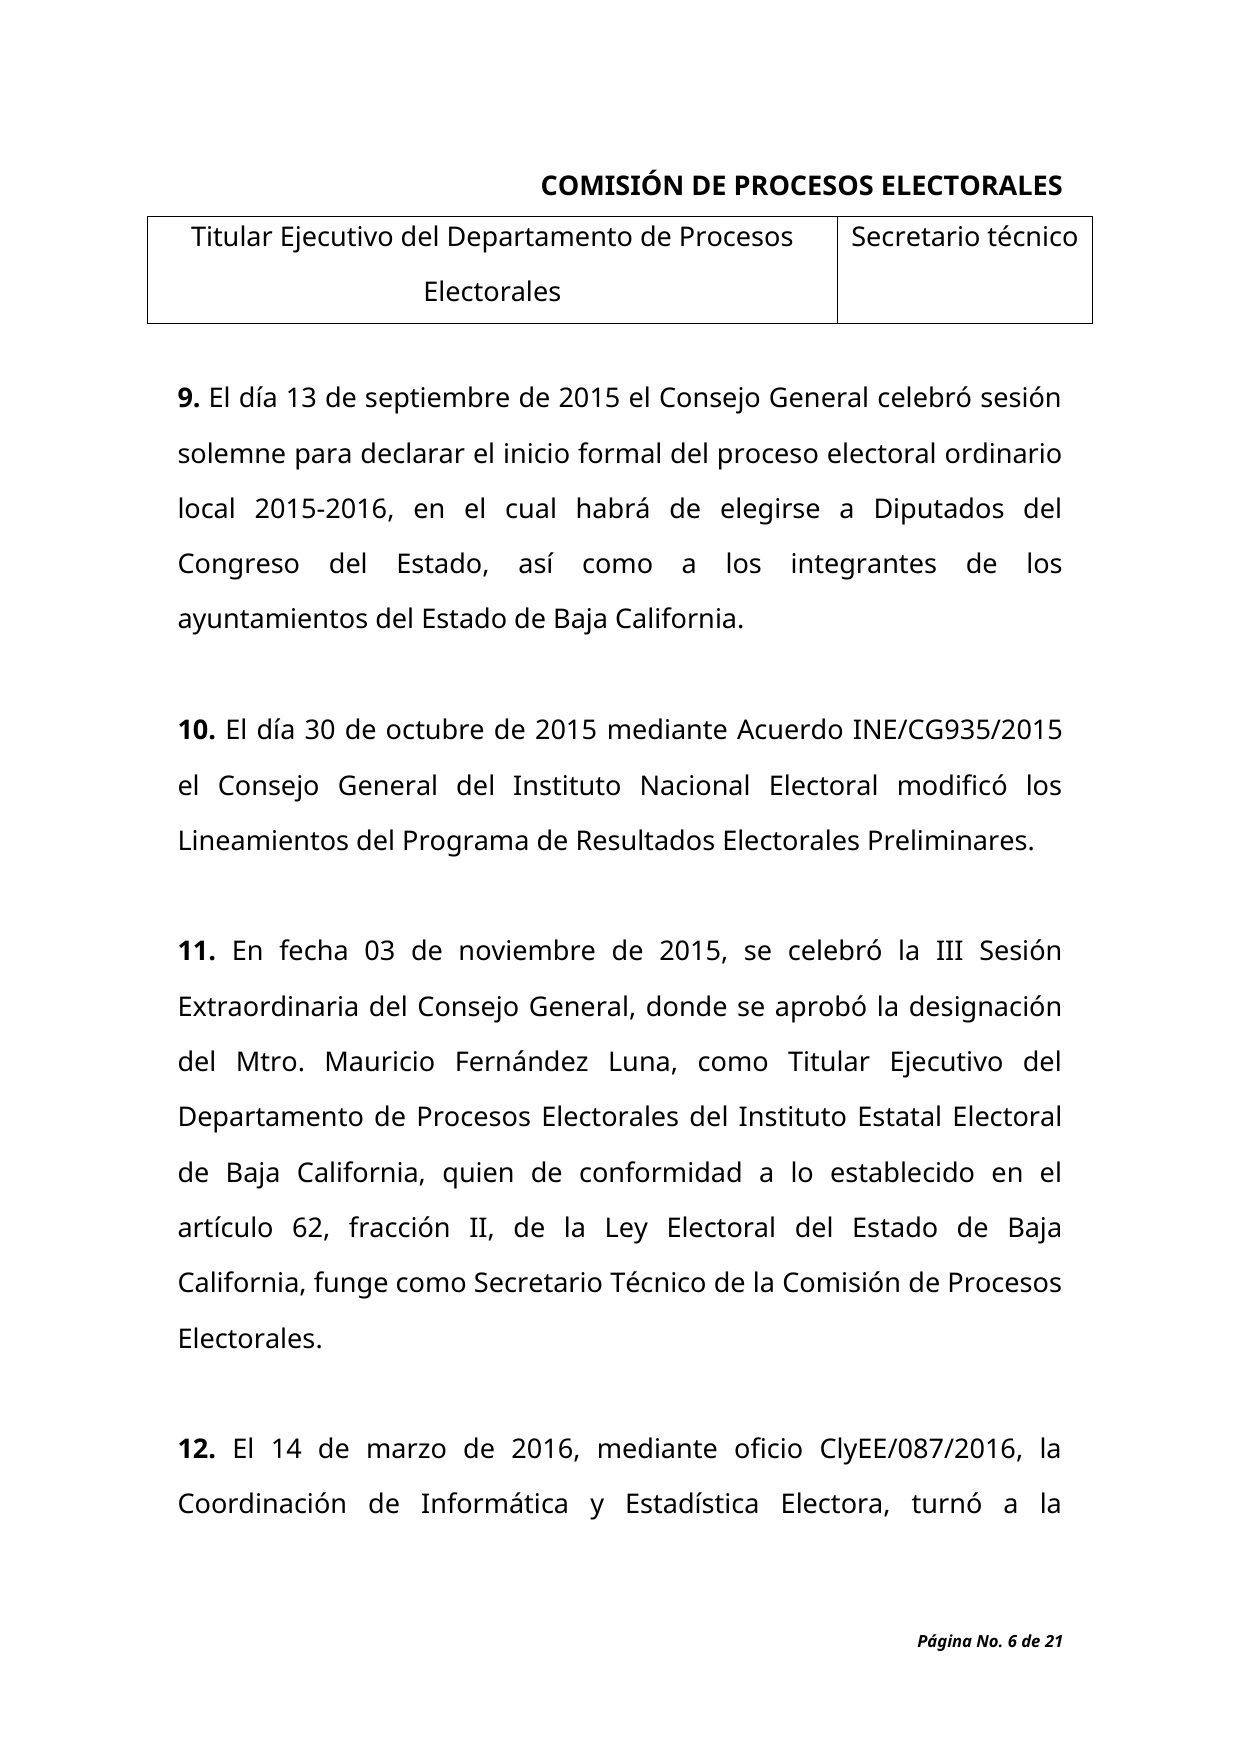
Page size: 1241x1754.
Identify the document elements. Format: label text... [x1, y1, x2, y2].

table_cell Titular Ejecutivo del Departamento de Procesos Electorales [148, 217, 837, 322]
text 10. El día 30 de octubre de 2015 mediante Acuerdo INE/CG935/2015 el Consejo General del Instituto Nacional Electoral modificó los Lineamientos del Programa de Resultados Electorales Preliminares. [177, 711, 1063, 858]
text 11. En fecha 03 de noviembre de 2015, se celebró la III Sesión Extraordinaria del Consejo General, donde se aprobó la designación del Mtro. Mauricio Fernández Luna, como Titular Ejecutivo del Departamento de Procesos Electorales del Instituto Estatal Electoral de Baja California, quien de conformidad a lo establecido en el artículo 62, fracción II, de la Ley Electoral del Estado de Baja California, funge como Secretario Técnico de la Comisión de Procesos Electorales. [177, 932, 1063, 1356]
table_cell Secretario técnico [838, 217, 1092, 322]
text 9. El día 13 de septiembre de 2015 el Consejo General celebró sesión solemne para declarar el inicio formal del proceso electoral ordinario local 2015-2016, en el cual habrá de elegirse a Diputados del Congreso del Estado, así como a los integrantes de los ayuntamientos del Estado de Baja California. [177, 379, 1063, 637]
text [177, 1430, 1063, 1522]
